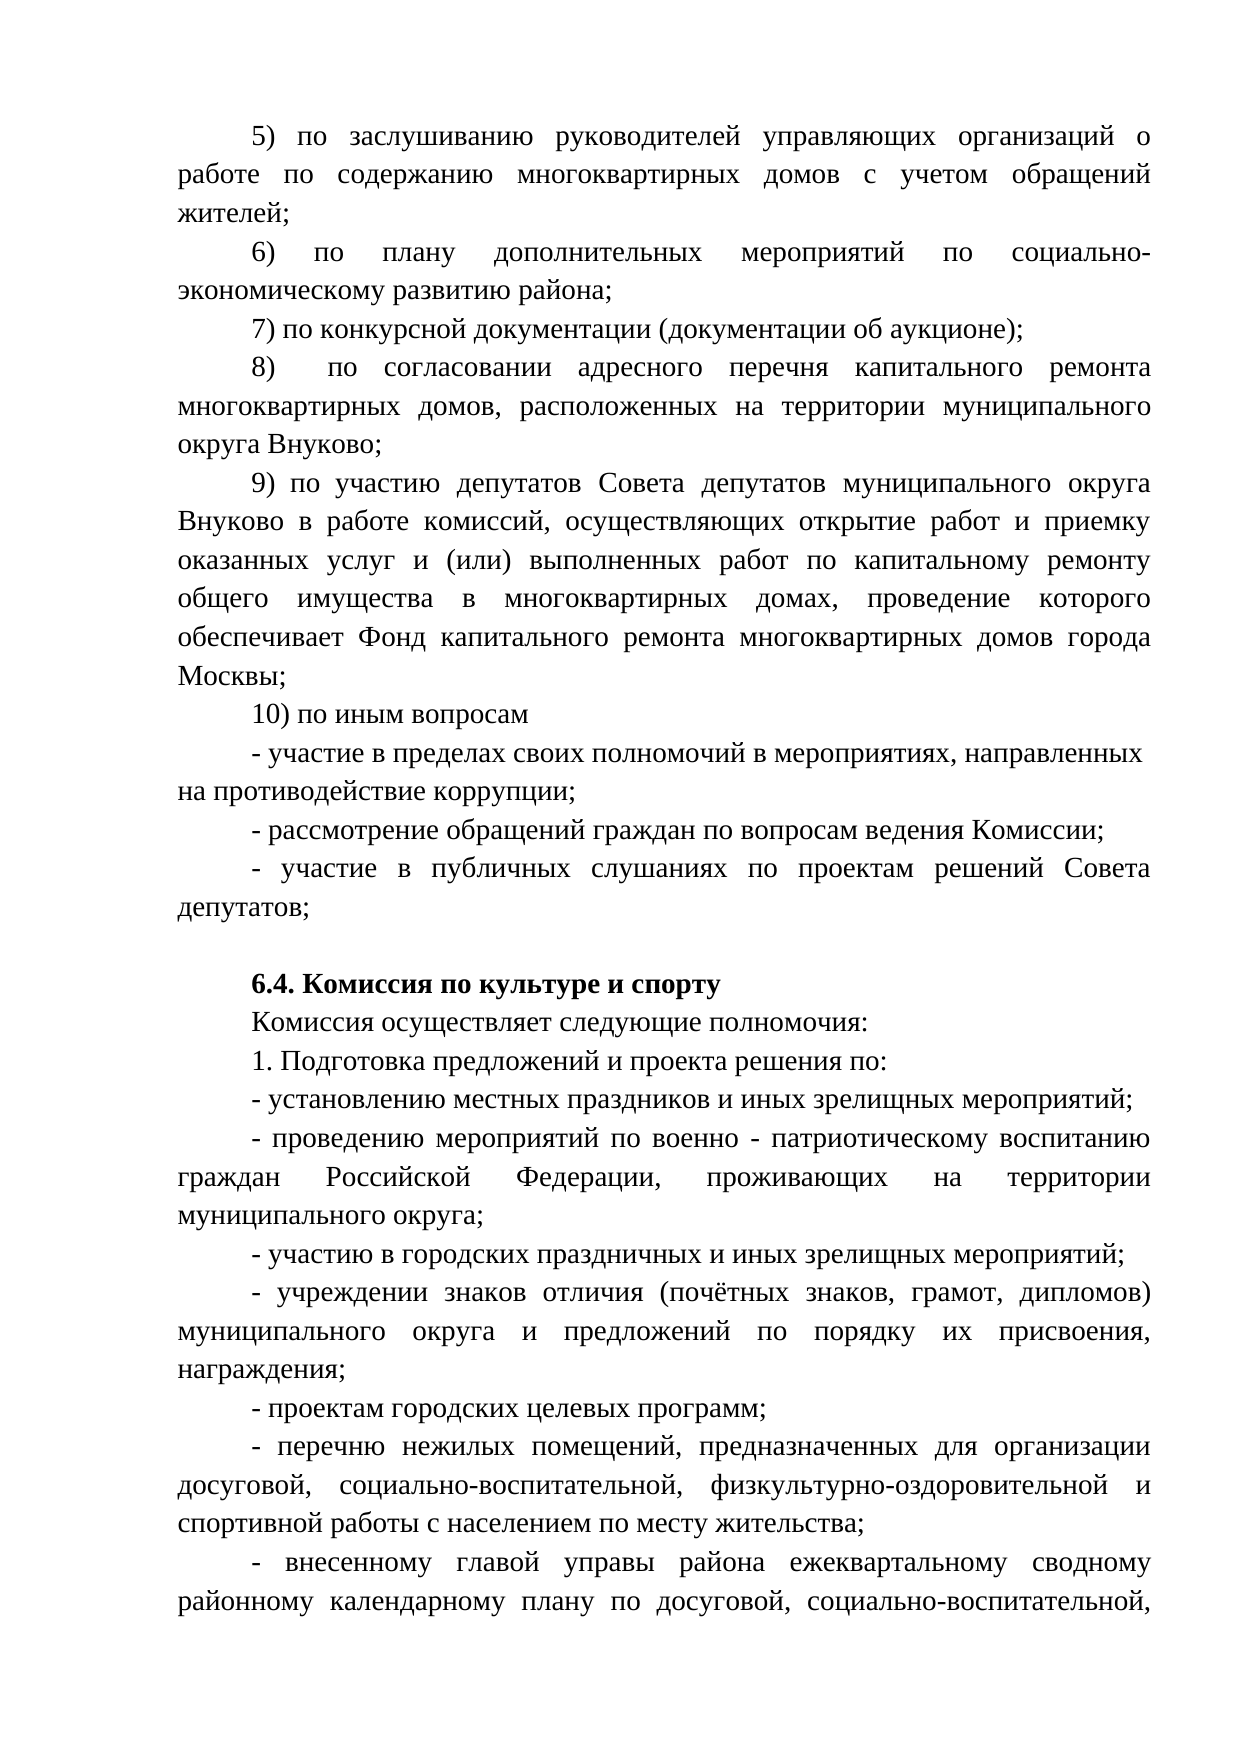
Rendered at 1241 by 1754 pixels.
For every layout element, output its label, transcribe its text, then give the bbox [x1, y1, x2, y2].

text 7) по конкурсной документации (документации об аукционе); [177, 311, 1152, 344]
text - проектам городских целевых программ; [177, 1390, 1152, 1423]
text 9) по участию депутатов Совета депутатов муниципального округа Внуково в работе комиссий, осуществляющих открытие работ и приемку оказанных услуг и (или) выполненных работ по капитальному ремонту общего имущества в многоквартирных домах, проведение которого обеспечивает Фонд капитального ремонта многоквартирных домов города Москвы; [177, 465, 1152, 691]
text на противодействие коррупции; [177, 773, 1152, 807]
text - участие в пределах своих полномочий в мероприятиях, направленных [177, 735, 1152, 768]
text - рассмотрение обращений граждан по вопросам ведения Комиссии; [177, 812, 1152, 845]
text - перечню нежилых помещений, предназначенных для организации досуговой, социально-воспитательной, физкультурно-оздоровительной и спортивной работы с населением по месту жительства; [177, 1428, 1152, 1539]
text - участие в публичных слушаниях по проектам решений Совета депутатов; [177, 850, 1152, 922]
text 1. Подготовка предложений и проекта решения по: [177, 1043, 1152, 1077]
text - установлению местных праздников и иных зрелищных мероприятий; [177, 1082, 1152, 1115]
text 6) по плану дополнительных мероприятий по социально-экономическому развитию района; [177, 234, 1152, 306]
text 8) по согласовании адресного перечня капитального ремонта многоквартирных домов, расположенных на территории муниципального округа Внуково; [177, 349, 1152, 460]
text - учреждении знаков отличия (почётных знаков, грамот, дипломов) муниципального округа и предложений по порядку их присвоения, награждения; [177, 1274, 1152, 1385]
text 10) по иным вопросам [177, 696, 1152, 730]
text 5) по заслушиванию руководителей управляющих организаций о работе по содержанию многоквартирных домов с учетом обращений жителей; [177, 118, 1152, 229]
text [177, 1544, 1152, 1616]
text Комиссия осуществляет следующие полномочия: [177, 1004, 1152, 1038]
text 6.4. Комиссия по культуре и спорту [177, 966, 1152, 999]
text - участию в городских праздничных и иных зрелищных мероприятий; [177, 1236, 1152, 1269]
text - проведению мероприятий по военно - патриотическому воспитанию граждан Российской Федерации, проживающих на территории муниципального округа; [177, 1120, 1152, 1231]
